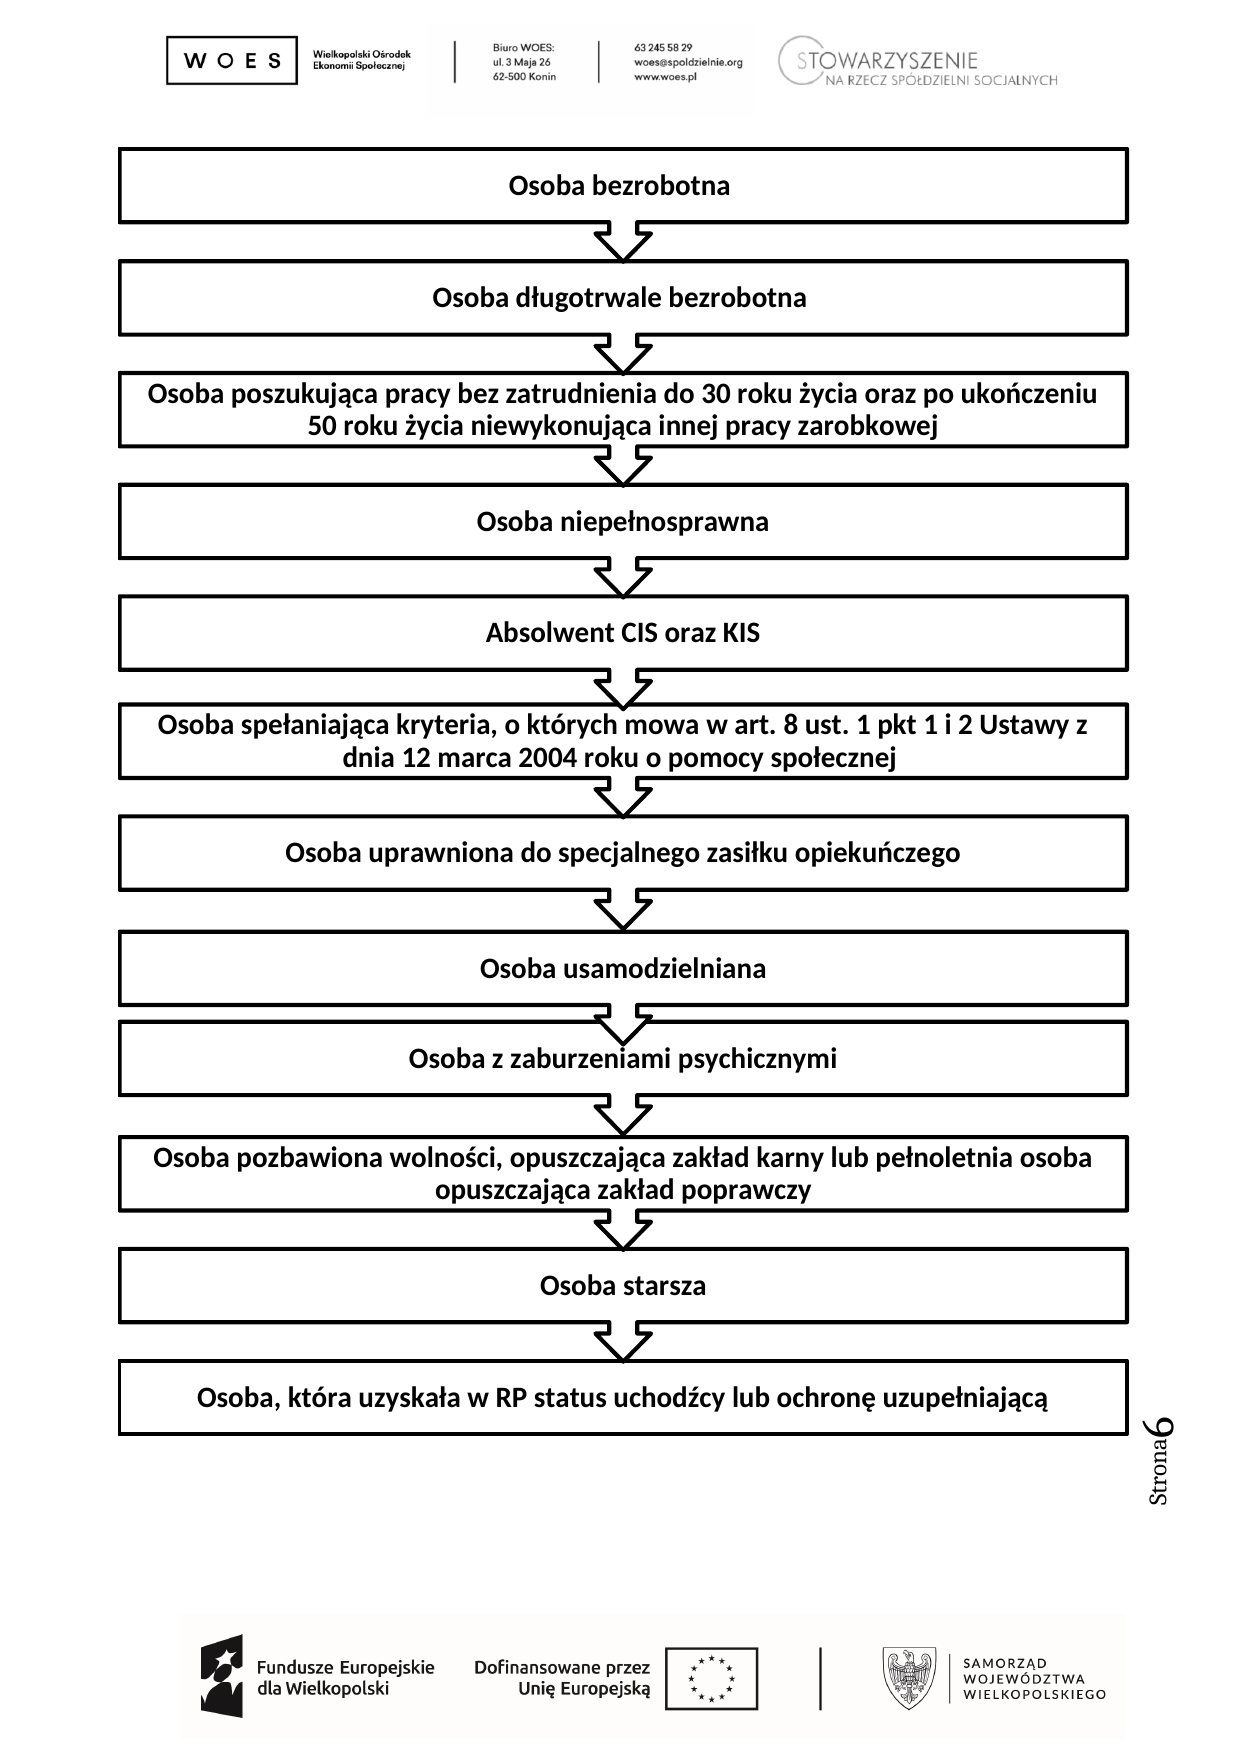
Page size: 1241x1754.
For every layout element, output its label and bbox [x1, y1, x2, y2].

picture [180, 1614, 1125, 1739]
picture [132, 25, 1078, 118]
